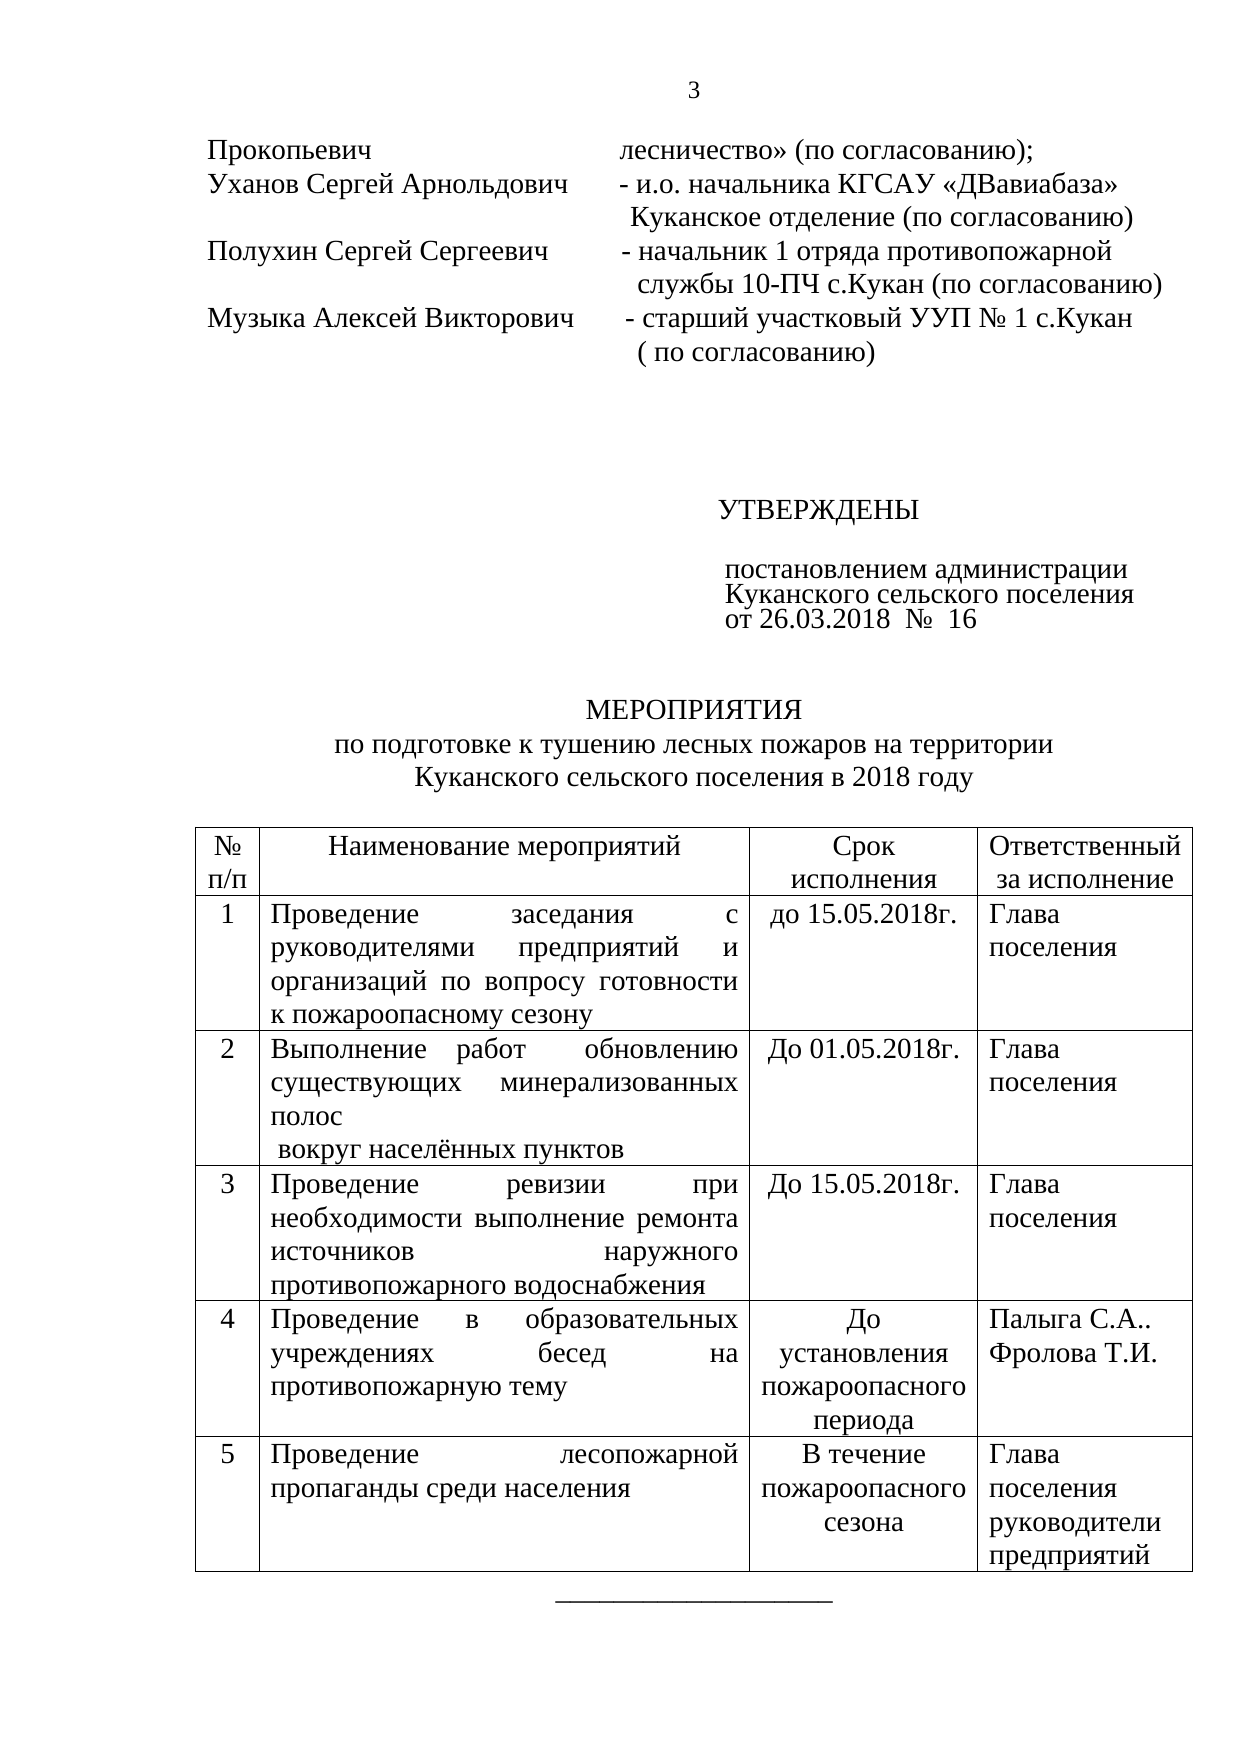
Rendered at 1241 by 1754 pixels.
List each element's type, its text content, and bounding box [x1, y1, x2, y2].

text ___________________ [207, 1572, 1181, 1605]
table_cell 5 [196, 1437, 259, 1571]
text Куканского сельского поселения в 2018 году [207, 759, 1181, 793]
table_cell До 01.05.2018г. [750, 1031, 977, 1165]
table_cell Глава поселения [978, 896, 1192, 1030]
table_cell 4 [196, 1301, 259, 1436]
text МЕРОПРИЯТИЯ [207, 692, 1181, 726]
table_cell 1 [196, 896, 259, 1030]
table_header № п/п [196, 828, 259, 895]
table_cell Проведение заседания с руководителями предприятий и организаций по вопросу готовности к пожароопасному сезону [260, 896, 749, 1030]
text Куканское отделение (по согласованию) [207, 199, 1181, 233]
text Прокопьевич лесничество» (по согласованию); [207, 132, 1181, 166]
table_cell До 15.05.2018г. [750, 1166, 977, 1300]
table_cell Проведение ревизии при необходимости выполнение ремонта источников наружного противопожарного водоснабжения [260, 1166, 749, 1300]
table_cell Глава поселения [978, 1166, 1192, 1300]
table_cell до 15.05.2018г. [750, 896, 977, 1030]
table_cell Глава поселения руководители предприятий [978, 1437, 1192, 1571]
table_header Наименование мероприятий [260, 828, 749, 895]
text Уханов Сергей Арнольдович - и.о. начальника КГСАУ «ДВавиабаза» [207, 166, 1181, 199]
table_cell Палыга С.А.. Фролова Т.И. [978, 1301, 1192, 1436]
table_cell 3 [196, 1166, 259, 1300]
table_header Срок исполнения [750, 828, 977, 895]
table_cell До установления пожароопасного периода [750, 1301, 977, 1436]
text службы 10-ПЧ с.Кукан (по согласованию) [207, 267, 1181, 300]
text постановлением администрации [207, 559, 1181, 584]
text по подготовке к тушению лесных пожаров на территории [207, 726, 1181, 759]
table_header Ответственный за исполнение [978, 828, 1192, 895]
text УТВЕРЖДЕНЫ [207, 492, 1181, 525]
table_cell Выполнение работ обновлению существующих минерализованных полос вокруг населённых пунктов [260, 1031, 749, 1165]
table_cell 2 [196, 1031, 259, 1165]
text Куканского сельского поселения [207, 584, 1181, 609]
table_cell Проведение в образовательных учреждениях бесед на противопожарную тему [260, 1301, 749, 1436]
table_cell Проведение лесопожарной пропаганды среди населения [260, 1437, 749, 1571]
text от 26.03.2018 № 16 [207, 609, 1181, 634]
table_cell Глава поселения [978, 1031, 1192, 1165]
text Музыка Алексей Викторович - старший участковый УУП № 1 с.Кукан [207, 300, 1181, 334]
text Полухин Сергей Сергеевич - начальник 1 отряда противопожарной [207, 233, 1181, 267]
table_cell В течение пожароопасного сезона [750, 1437, 977, 1571]
text ( по согласованию) [207, 334, 1181, 367]
